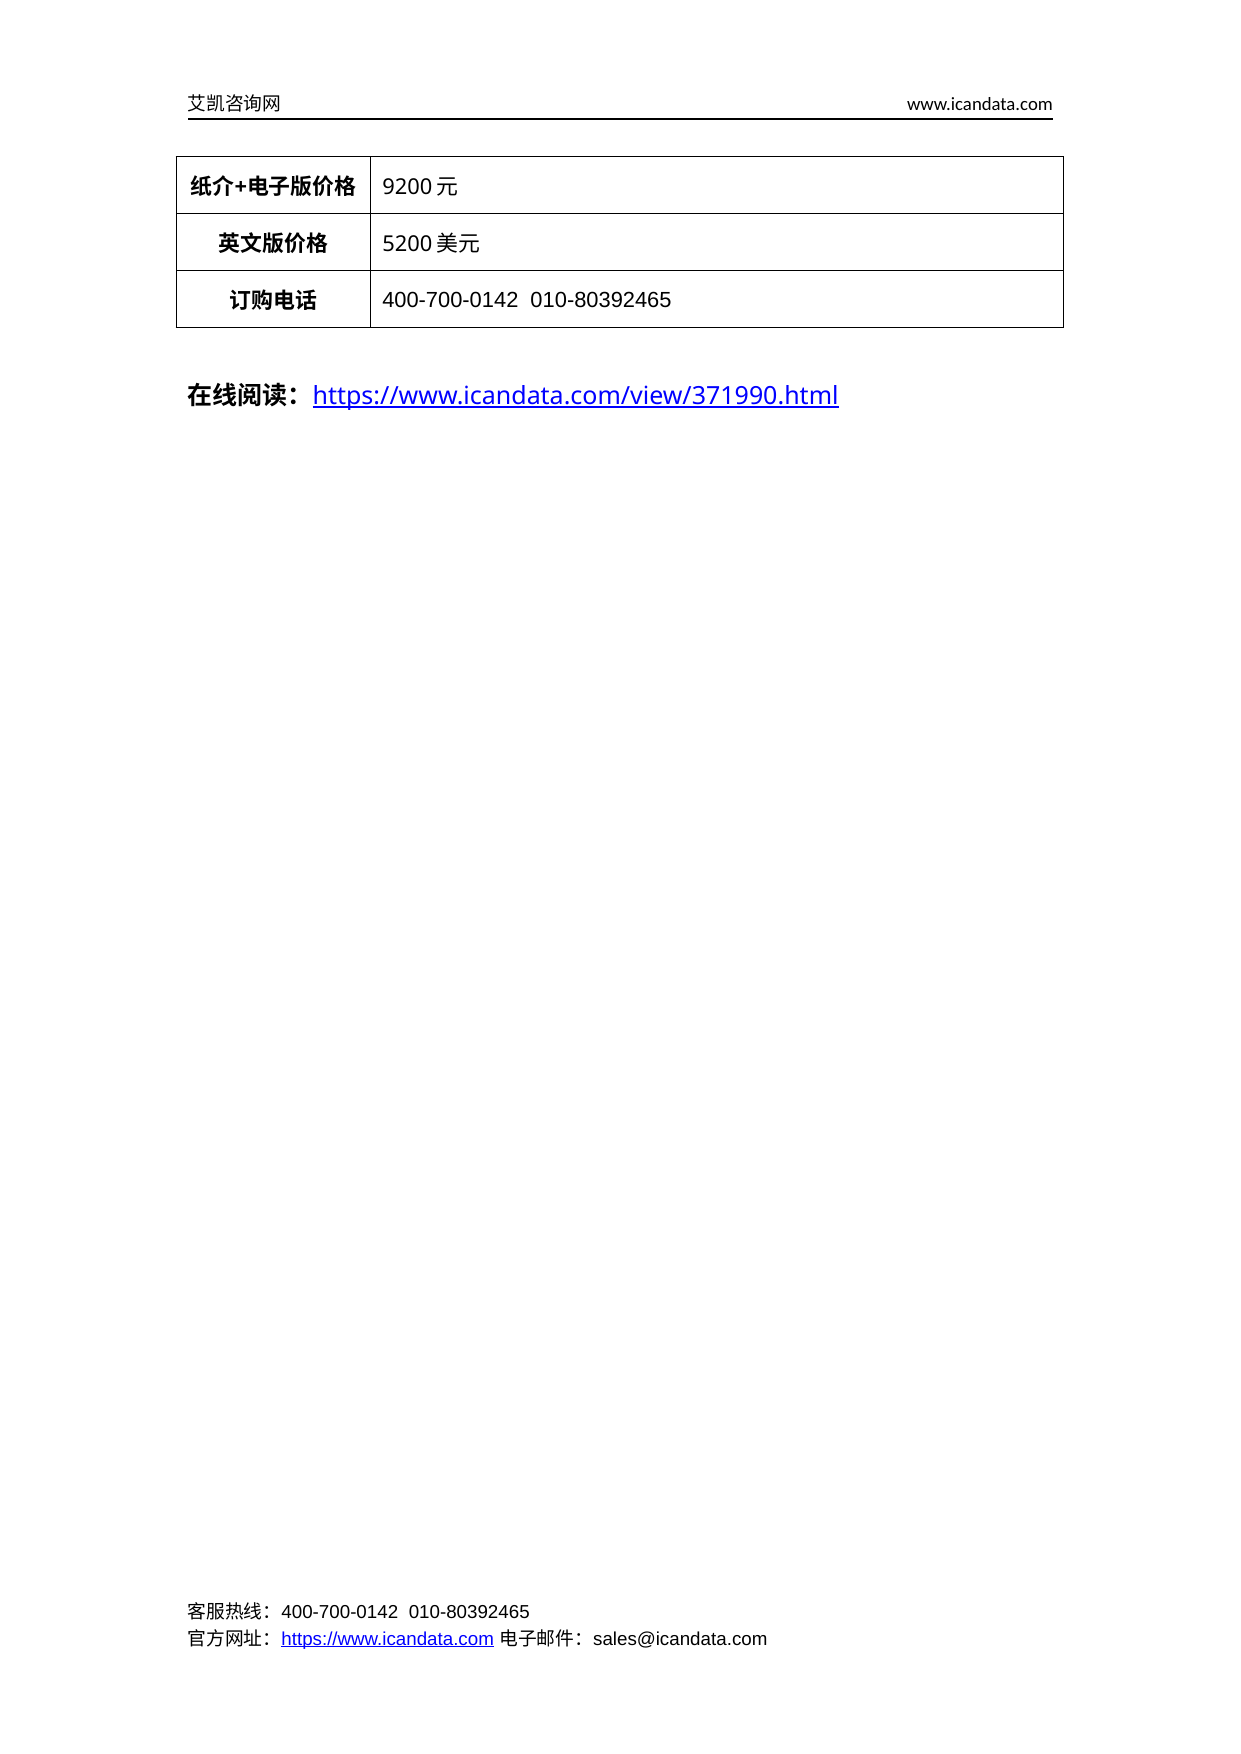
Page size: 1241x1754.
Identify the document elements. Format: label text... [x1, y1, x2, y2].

table_cell 英文版价格 [177, 214, 370, 270]
text 在线阅读：https://www.icandata.com/view/371990.html [187, 361, 1053, 426]
table_cell 400-700-0142 010-80392465 [371, 271, 1063, 327]
table_cell 纸介+电子版价格 [177, 157, 370, 213]
table_cell 5200美元 [371, 214, 1063, 270]
table_cell 订购电话 [177, 271, 370, 327]
table_cell 9200元 [371, 157, 1063, 213]
